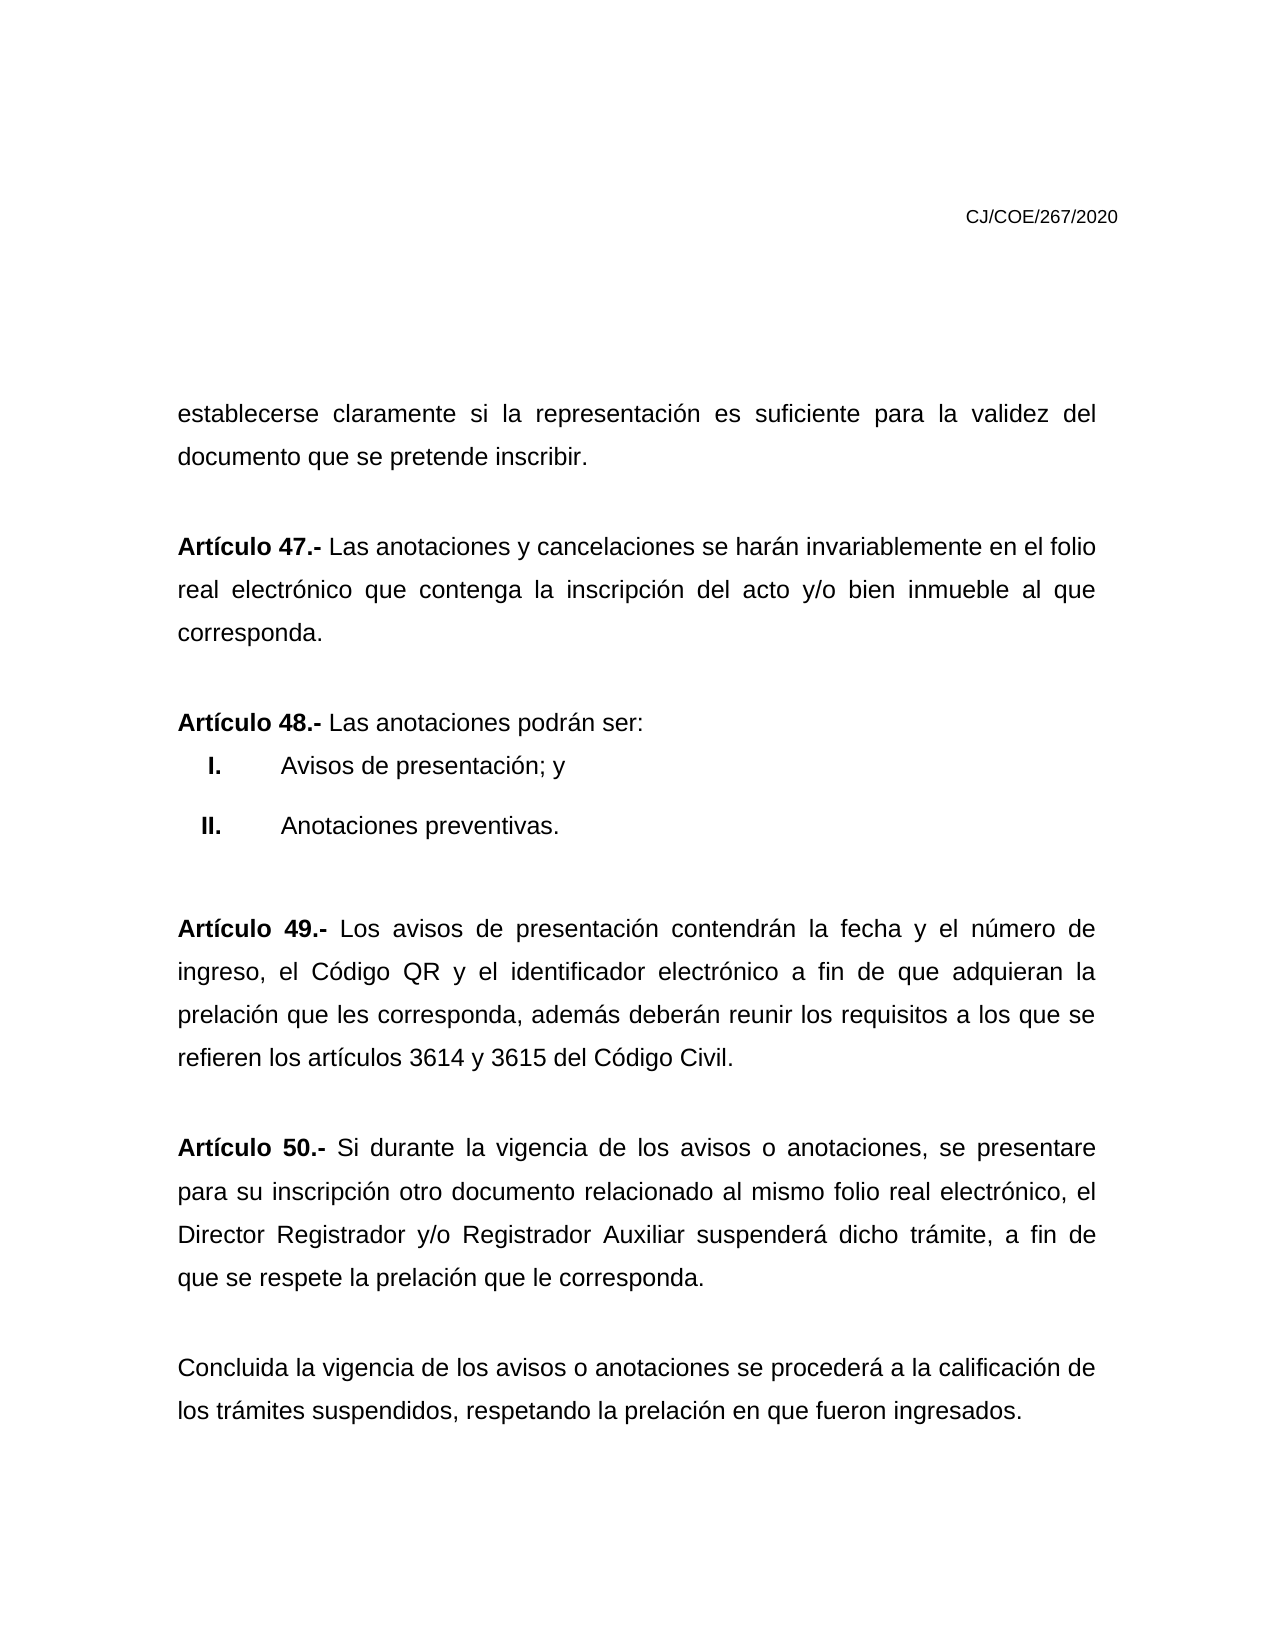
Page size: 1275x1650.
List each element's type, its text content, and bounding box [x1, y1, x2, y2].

list Avisos de presentación; y [222, 751, 1098, 780]
text Artículo 47.- Las anotaciones y cancelaciones se harán invariablemente en el folio real electrónico que contenga la inscripción del acto y/o bien inmueble al que corresponda. [177, 532, 1098, 647]
text Artículo 48.- Las anotaciones podrán ser: [177, 708, 1098, 737]
text Artículo 49.- Los avisos de presentación contendrán la fecha y el número de ingreso, el Código QR y el identificador electrónico a fin de que adquieran la prelación que les corresponda, además deberán reunir los requisitos a los que se refieren los artículos 3614 y 3615 del Código Civil. [177, 914, 1098, 1072]
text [177, 399, 1098, 471]
text Artículo 50.- Si durante la vigencia de los avisos o anotaciones, se presentare para su inscripción otro documento relacionado al mismo folio real electrónico, el Director Registrador y/o Registrador Auxiliar suspenderá dicho trámite, a fin de que se respete la prelación que le corresponda. [177, 1133, 1098, 1291]
text Concluida la vigencia de los avisos o anotaciones se procederá a la calificación de los trámites suspendidos, respetando la prelación en que fueron ingresados. [177, 1353, 1098, 1424]
list Anotaciones preventivas. [222, 811, 1098, 840]
